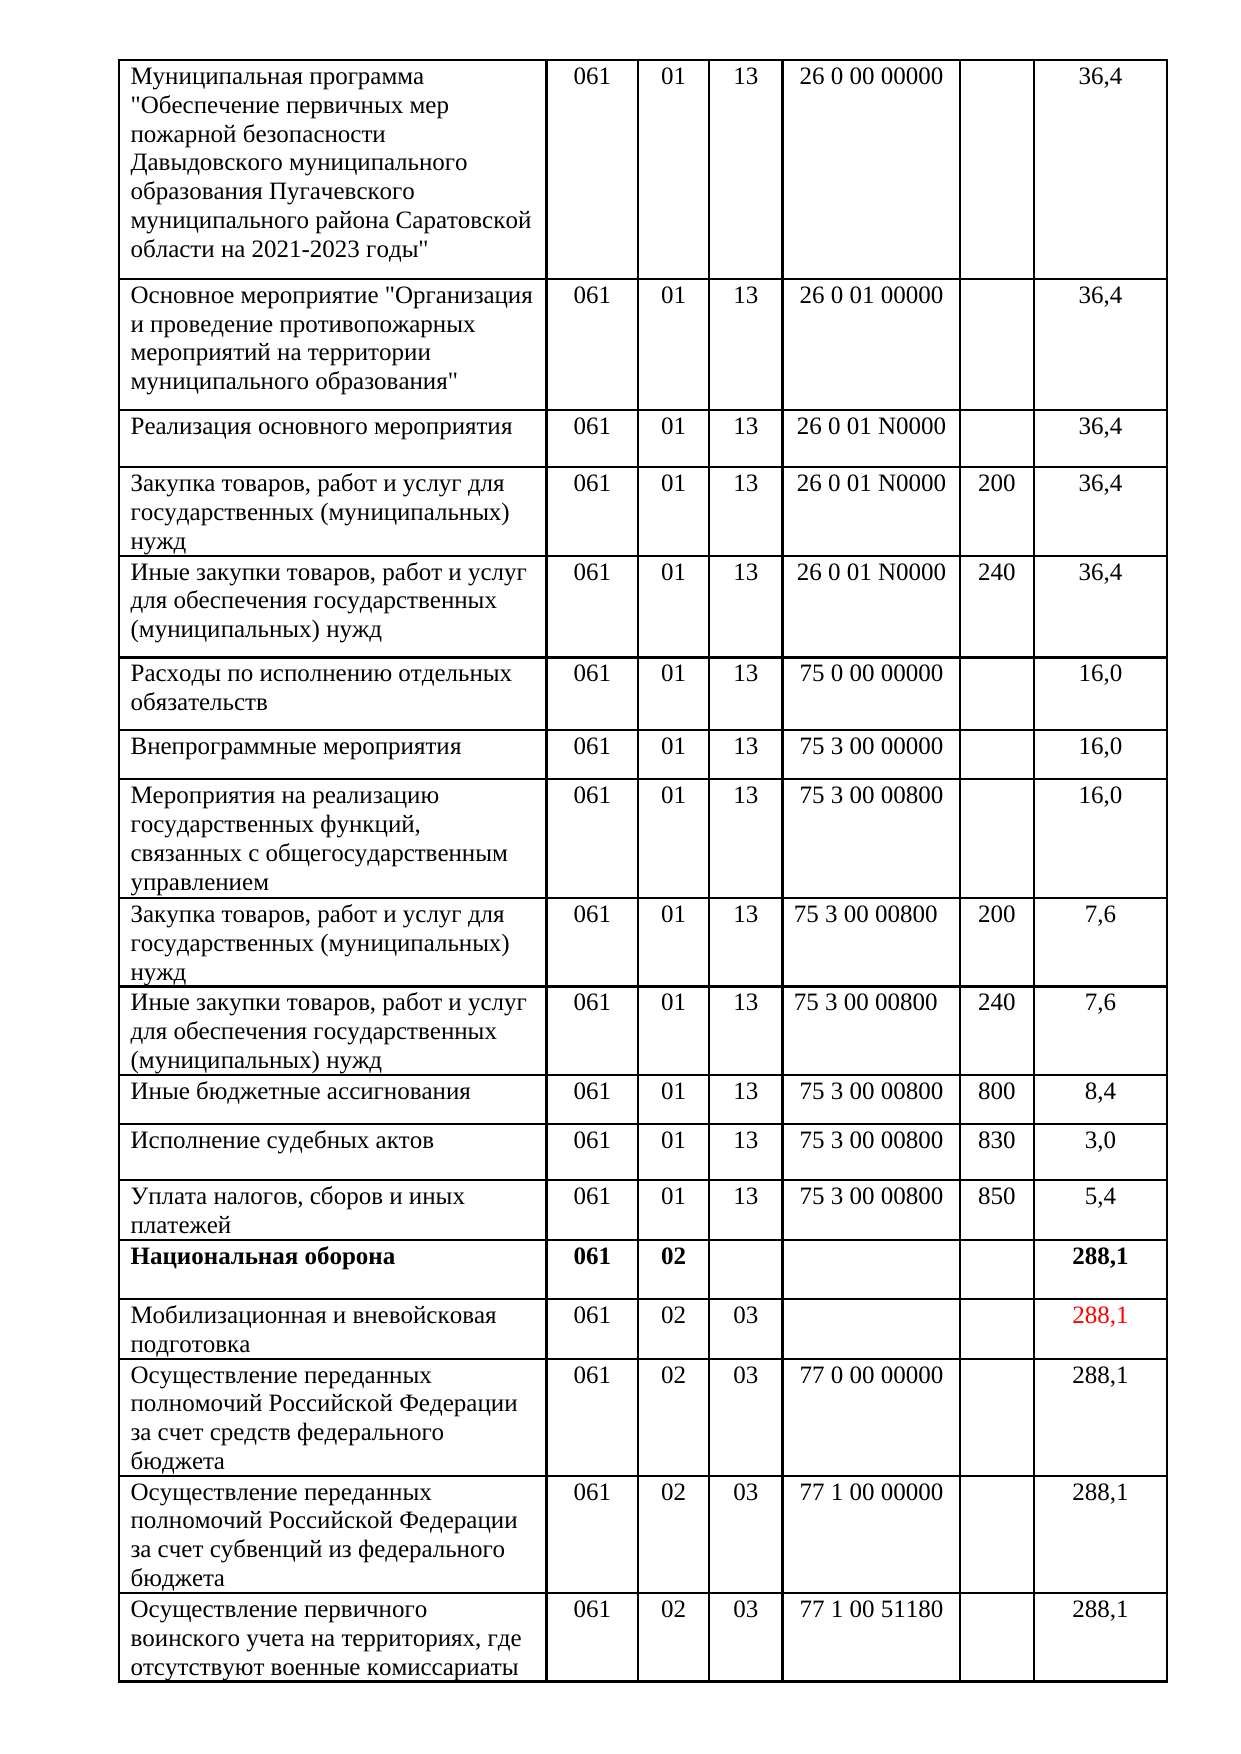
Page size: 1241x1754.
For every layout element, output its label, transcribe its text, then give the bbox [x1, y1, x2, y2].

table_cell 850 [961, 1181, 1033, 1239]
table_cell Расходы по исполнению отдельных обязательств [120, 659, 545, 729]
table_cell [961, 411, 1033, 466]
table_cell 36,4 [1035, 280, 1166, 409]
table_cell [961, 1594, 1033, 1680]
table_cell 26 0 01 N0000 [784, 468, 959, 554]
table_cell Мобилизационная и вневойсковая подготовка [120, 1300, 545, 1358]
table_cell Исполнение судебных актов [120, 1125, 545, 1179]
table_cell 3,0 [1035, 1125, 1166, 1179]
table_cell 7,6 [1035, 899, 1166, 985]
table_cell 061 [548, 988, 637, 1074]
table_cell Иные закупки товаров, работ и услуг для обеспечения государственных (муниципальных) нужд [120, 557, 545, 656]
table_cell 288,1 [1035, 1241, 1166, 1298]
table_cell Иные закупки товаров, работ и услуг для обеспечения государственных (муниципальных) нужд [120, 988, 545, 1074]
table_cell 13 [710, 1125, 781, 1179]
table_cell 02 [639, 1241, 708, 1298]
table_cell [961, 61, 1033, 278]
table_cell 240 [961, 988, 1033, 1074]
table_cell 01 [639, 899, 708, 985]
table_cell 061 [548, 1300, 637, 1358]
table_cell [710, 1241, 781, 1298]
table_cell 061 [548, 411, 637, 466]
table_cell 16,0 [1035, 780, 1166, 897]
table_cell [961, 1360, 1033, 1475]
table_cell 01 [639, 468, 708, 554]
table_cell 75 3 00 00800 [784, 780, 959, 897]
table_cell Иные бюджетные ассигнования [120, 1076, 545, 1123]
table_cell 288,1 [1035, 1477, 1166, 1592]
table_cell 75 0 00 00000 [784, 659, 959, 729]
table_cell 061 [548, 780, 637, 897]
table_cell 7,6 [1035, 988, 1166, 1074]
table_cell 01 [639, 61, 708, 278]
table_cell 13 [710, 411, 781, 466]
table_cell 36,4 [1035, 61, 1166, 278]
table_cell Реализация основного мероприятия [120, 411, 545, 466]
table_cell 13 [710, 557, 781, 656]
table_cell 13 [710, 731, 781, 778]
table_cell 01 [639, 1181, 708, 1239]
table_cell 061 [548, 61, 637, 278]
table_cell 03 [710, 1300, 781, 1358]
table_cell 061 [548, 731, 637, 778]
table_cell 13 [710, 659, 781, 729]
table_cell 240 [961, 557, 1033, 656]
table_cell 02 [639, 1360, 708, 1475]
table_cell 36,4 [1035, 411, 1166, 466]
table_cell 061 [548, 280, 637, 409]
table_cell 13 [710, 61, 781, 278]
table_cell [961, 280, 1033, 409]
table_cell 02 [639, 1594, 708, 1680]
table_cell 13 [710, 988, 781, 1074]
table_cell 200 [961, 899, 1033, 985]
table_cell Осуществление переданных полномочий Российской Федерации за счет средств федерального бюджета [120, 1360, 545, 1475]
table_cell Основное мероприятие "Организация и проведение противопожарных мероприятий на территории муниципального образования" [120, 280, 545, 409]
table_cell 830 [961, 1125, 1033, 1179]
table_cell 061 [548, 557, 637, 656]
table_cell 061 [548, 1076, 637, 1123]
table_cell 061 [548, 1181, 637, 1239]
table_cell [961, 780, 1033, 897]
table_cell 02 [639, 1300, 708, 1358]
table_cell [961, 1241, 1033, 1298]
table_cell 288,1 [1035, 1360, 1166, 1475]
table_cell [784, 1300, 959, 1358]
table_cell 26 0 00 00000 [784, 61, 959, 278]
table_cell 061 [548, 468, 637, 554]
table_cell 13 [710, 1181, 781, 1239]
table_cell Закупка товаров, работ и услуг для государственных (муниципальных) нужд [120, 468, 545, 554]
table_cell Осуществление переданных полномочий Российской Федерации за счет субвенций из федерального бюджета [120, 1477, 545, 1592]
table_cell 75 3 00 00800 [784, 988, 959, 1074]
table_cell 01 [639, 1125, 708, 1179]
table_cell Осуществление первичного воинского учета на территориях, где отсутствуют военные комиссариаты [120, 1594, 545, 1680]
table_cell 02 [639, 1477, 708, 1592]
table_cell 75 3 00 00800 [784, 1076, 959, 1123]
table_cell 061 [548, 1360, 637, 1475]
table_cell 01 [639, 731, 708, 778]
table_cell 01 [639, 988, 708, 1074]
table_cell 288,1 [1035, 1300, 1166, 1358]
table_cell [961, 1300, 1033, 1358]
table_cell Уплата налогов, сборов и иных платежей [120, 1181, 545, 1239]
table_cell 01 [639, 659, 708, 729]
table_cell 13 [710, 468, 781, 554]
table_cell Муниципальная программа "Обеспечение первичных мер пожарной безопасности Давыдовского муниципального образования Пугачевского муниципального района Саратовской области на 2021-2023 годы" [120, 61, 545, 278]
table_cell 061 [548, 1594, 637, 1680]
table_cell 061 [548, 1241, 637, 1298]
table_cell 01 [639, 1076, 708, 1123]
table_cell 03 [710, 1594, 781, 1680]
table_cell 75 3 00 00800 [784, 899, 959, 985]
table_cell 061 [548, 1477, 637, 1592]
table_cell 16,0 [1035, 731, 1166, 778]
table_cell 01 [639, 411, 708, 466]
table_cell 77 1 00 51180 [784, 1594, 959, 1680]
table_cell 5,4 [1035, 1181, 1166, 1239]
table_cell 03 [710, 1477, 781, 1592]
table_cell Мероприятия на реализацию государственных функций, связанных с общегосударственным управлением [120, 780, 545, 897]
table_cell Национальная оборона [120, 1241, 545, 1298]
table_cell [961, 659, 1033, 729]
table_cell Закупка товаров, работ и услуг для государственных (муниципальных) нужд [120, 899, 545, 985]
table_cell 01 [639, 280, 708, 409]
table_cell 16,0 [1035, 659, 1166, 729]
table_cell 800 [961, 1076, 1033, 1123]
table_cell 061 [548, 659, 637, 729]
table_cell Внепрограммные мероприятия [120, 731, 545, 778]
table_cell 13 [710, 280, 781, 409]
table_cell 26 0 01 N0000 [784, 557, 959, 656]
table_cell 13 [710, 780, 781, 897]
table_cell 061 [548, 1125, 637, 1179]
table_cell 01 [639, 557, 708, 656]
table_cell 8,4 [1035, 1076, 1166, 1123]
table_cell 200 [961, 468, 1033, 554]
table_cell 75 3 00 00800 [784, 1125, 959, 1179]
table_cell 26 0 01 00000 [784, 280, 959, 409]
table_cell 03 [710, 1360, 781, 1475]
table_cell 13 [710, 899, 781, 985]
table_cell [961, 731, 1033, 778]
table_cell 36,4 [1035, 468, 1166, 554]
table_cell 75 3 00 00000 [784, 731, 959, 778]
table_cell 13 [710, 1076, 781, 1123]
table_cell 26 0 01 N0000 [784, 411, 959, 466]
table_cell 061 [548, 899, 637, 985]
table_cell 75 3 00 00800 [784, 1181, 959, 1239]
table_cell 77 1 00 00000 [784, 1477, 959, 1592]
table_cell 77 0 00 00000 [784, 1360, 959, 1475]
table_cell [961, 1477, 1033, 1592]
table_cell 288,1 [1035, 1594, 1166, 1680]
table_cell 36,4 [1035, 557, 1166, 656]
table_cell 01 [639, 780, 708, 897]
table_cell [784, 1241, 959, 1298]
